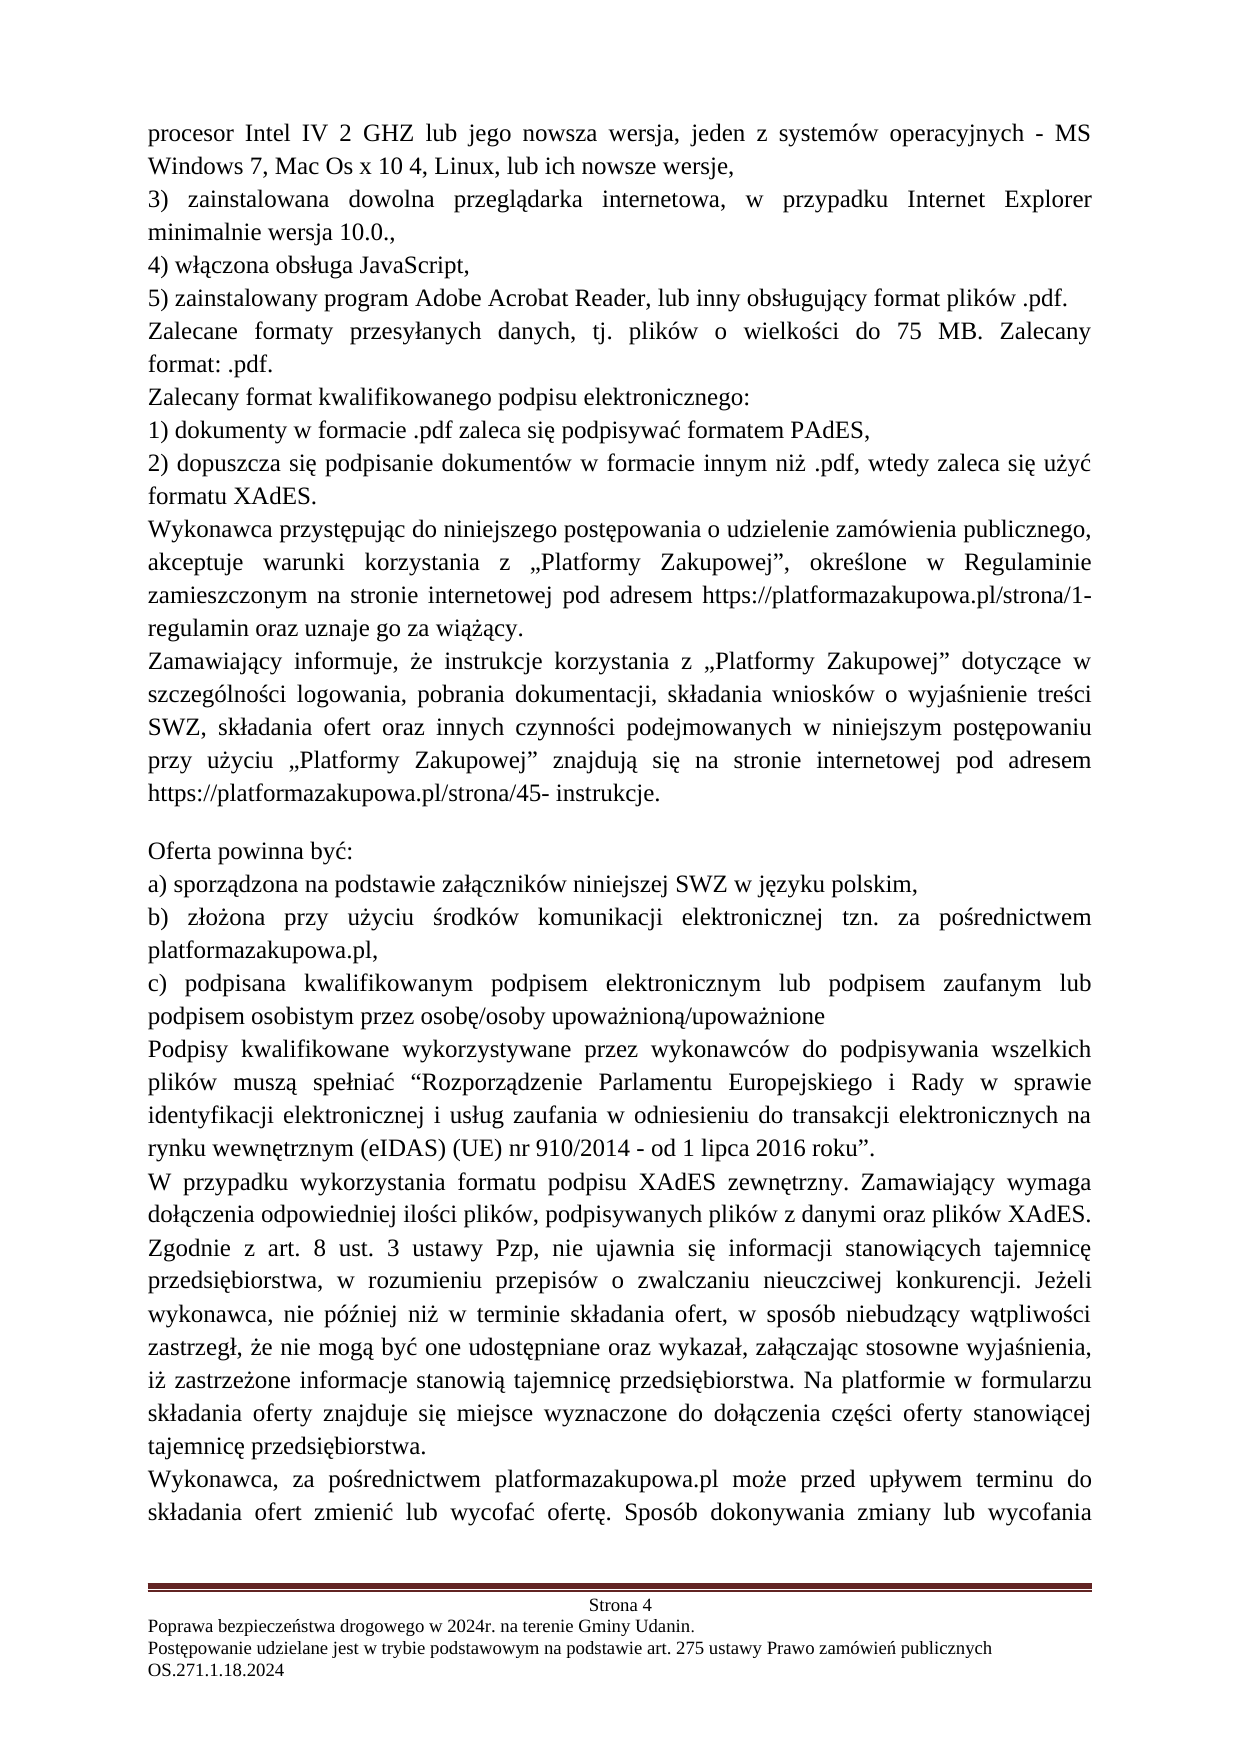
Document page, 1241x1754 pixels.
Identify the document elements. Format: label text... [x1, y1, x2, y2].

text 4) włączona obsługa JavaScript, [148, 250, 1092, 279]
text Oferta powinna być: [148, 836, 1092, 865]
text 2) dopuszcza się podpisanie dokumentów w formacie innym niż .pdf, wtedy zaleca się użyć formatu XAdES. [148, 448, 1092, 510]
text Podpisy kwalifikowane wykorzystywane przez wykonawców do podpisywania wszelkich plików muszą spełniać “Rozporządzenie Parlamentu Europejskiego i Rady w sprawie identyfikacji elektronicznej i usług zaufania w odniesieniu do transakcji elektronicznych na rynku wewnętrznym (eIDAS) (UE) nr 910/2014 - od 1 lipca 2016 roku”. [148, 1034, 1092, 1162]
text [148, 1464, 1092, 1526]
text Zgodnie z art. 8 ust. 3 ustawy Pzp, nie ujawnia się informacji stanowiących tajemnicę przedsiębiorstwa, w rozumieniu przepisów o zwalczaniu nieuczciwej konkurencji. Jeżeli wykonawca, nie później niż w terminie składania ofert, w sposób niebudzący wątpliwości zastrzegł, że nie mogą być one udostępniane oraz wykazał, załączając stosowne wyjaśnienia, iż zastrzeżone informacje stanowią tajemnicę przedsiębiorstwa. Na platformie w formularzu składania oferty znajduje się miejsce wyznaczone do dołączenia części oferty stanowiącej tajemnicę przedsiębiorstwa. [148, 1233, 1092, 1459]
text 1) dokumenty w formacie .pdf zaleca się podpisywać formatem PAdES, [148, 415, 1092, 444]
text W przypadku wykorzystania formatu podpisu XAdES zewnętrzny. Zamawiający wymaga dołączenia odpowiedniej ilości plików, podpisywanych plików z danymi oraz plików XAdES. [148, 1167, 1092, 1228]
text a) sporządzona na podstawie załączników niniejszej SWZ w języku polskim, [148, 869, 1092, 898]
text 3) zainstalowana dowolna przeglądarka internetowa, w przypadku Internet Explorer minimalnie wersja 10.0., [148, 184, 1092, 246]
text b) złożona przy użyciu środków komunikacji elektronicznej tzn. za pośrednictwem platformazakupowa.pl, [148, 902, 1092, 964]
text 5) zainstalowany program Adobe Acrobat Reader, lub inny obsługujący format plików .pdf. [148, 283, 1092, 312]
text c) podpisana kwalifikowanym podpisem elektronicznym lub podpisem zaufanym lub podpisem osobistym przez osobę/osoby upoważnioną/upoważnione [148, 968, 1092, 1030]
text Zalecany format kwalifikowanego podpisu elektronicznego: [148, 382, 1092, 411]
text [148, 118, 1092, 180]
text Zalecane formaty przesyłanych danych, tj. plików o wielkości do 75 MB. Zalecany format: .pdf. [148, 316, 1092, 378]
text Zamawiający informuje, że instrukcje korzystania z „Platformy Zakupowej” dotyczące w szczególności logowania, pobrania dokumentacji, składania wniosków o wyjaśnienie treści SWZ, składania ofert oraz innych czynności podejmowanych w niniejszym postępowaniu przy użyciu „Platformy Zakupowej” znajdują się na stronie internetowej pod adresem https://platformazakupowa.pl/strona/45- instrukcje. [148, 646, 1092, 807]
text Wykonawca przystępując do niniejszego postępowania o udzielenie zamówienia publicznego, akceptuje warunki korzystania z „Platformy Zakupowej”, określone w Regulaminie zamieszczonym na stronie internetowej pod adresem https://platformazakupowa.pl/strona/1-regulamin oraz uznaje go za wiążący. [148, 514, 1092, 642]
